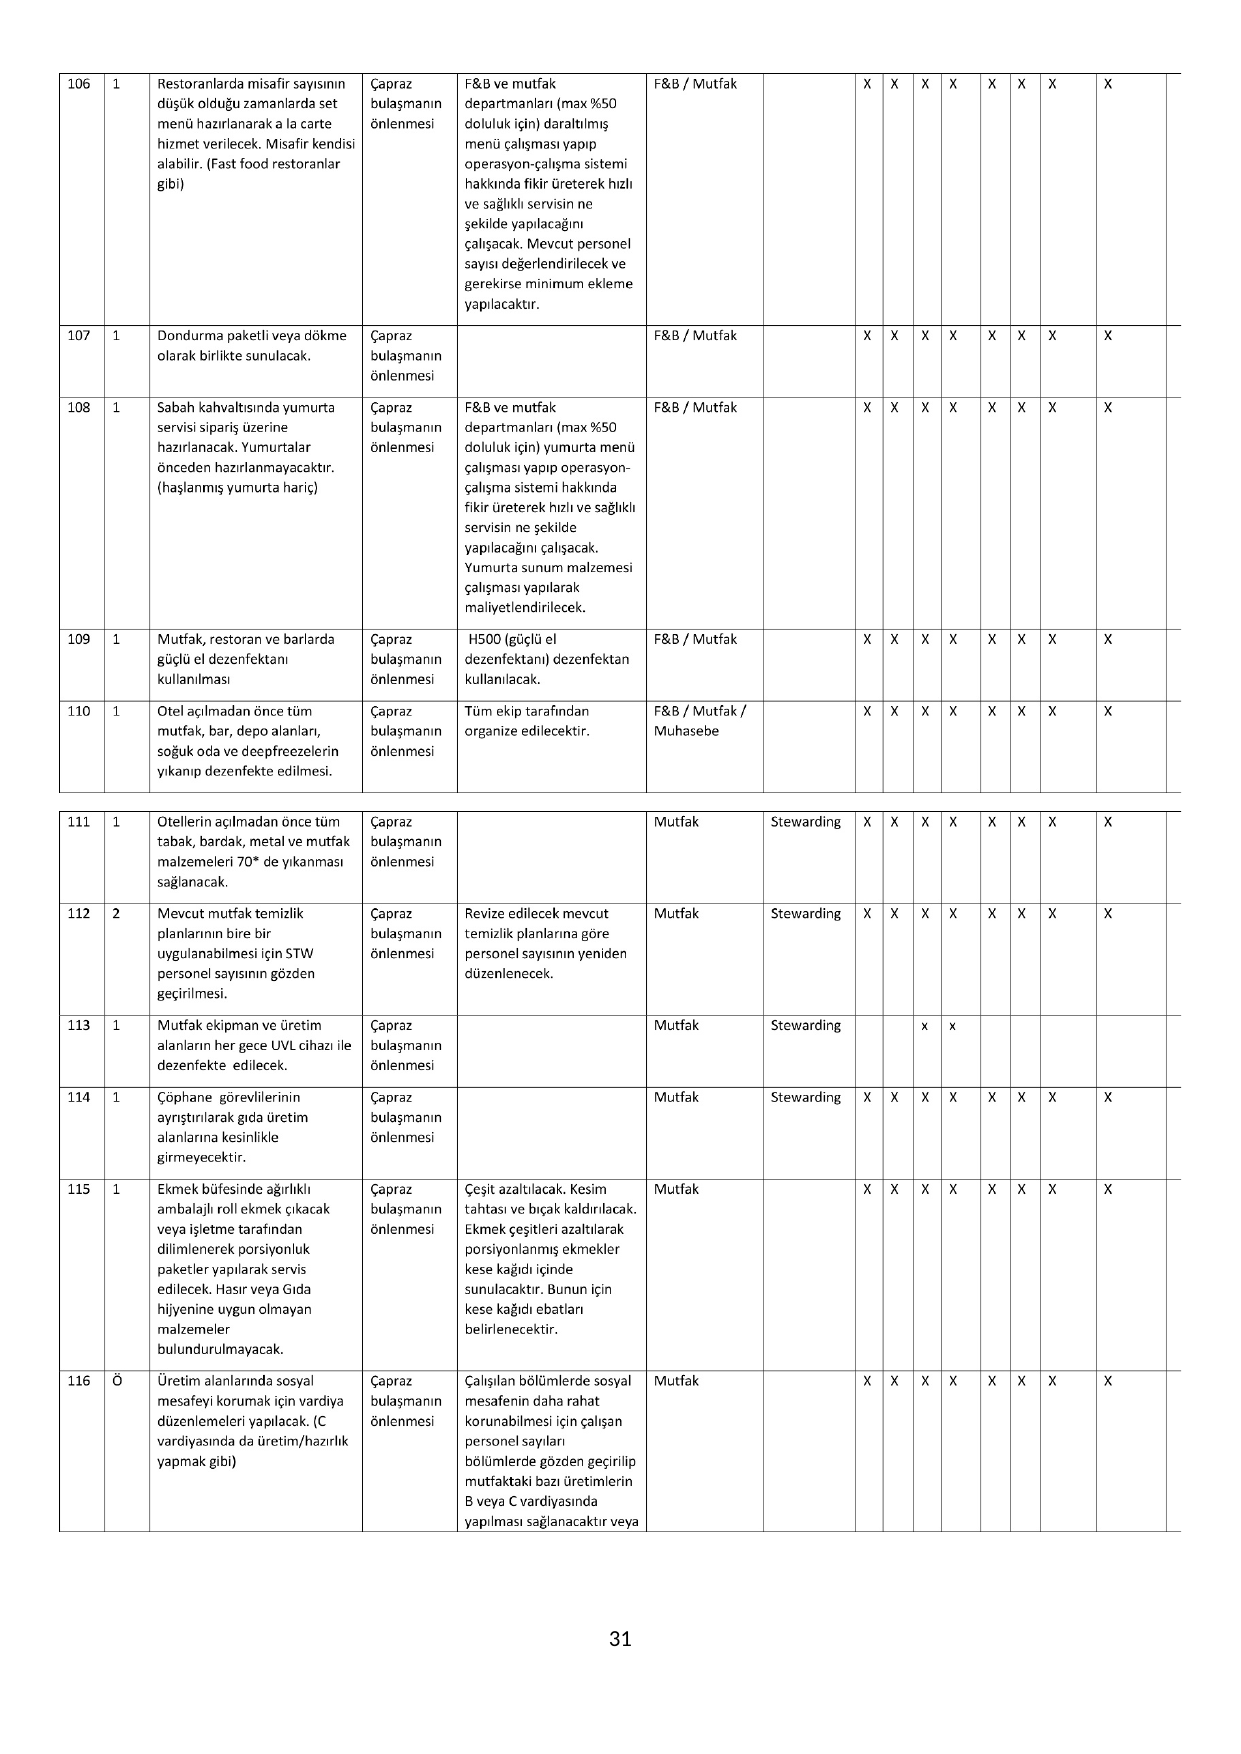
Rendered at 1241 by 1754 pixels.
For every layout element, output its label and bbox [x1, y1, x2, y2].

picture [59, 811, 1182, 1532]
picture [59, 73, 1182, 793]
